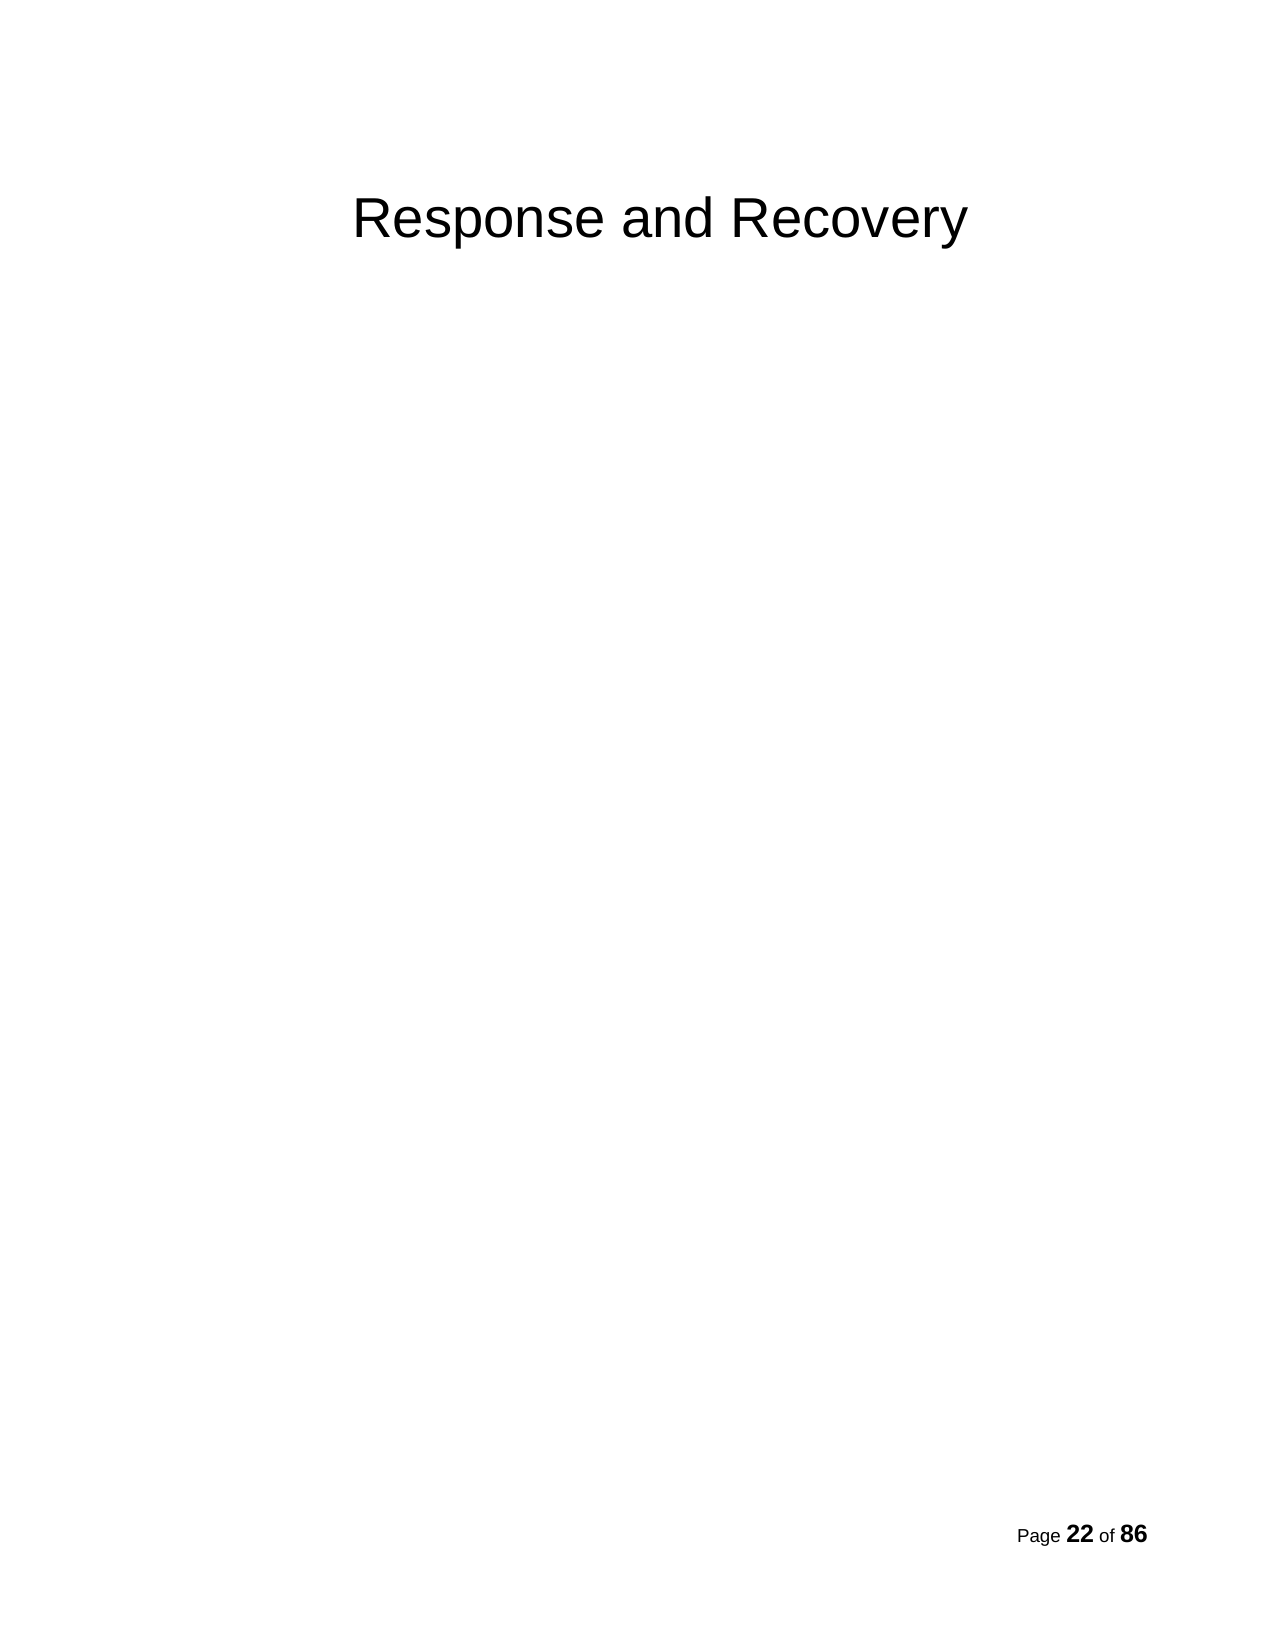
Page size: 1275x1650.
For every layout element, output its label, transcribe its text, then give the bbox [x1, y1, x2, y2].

text Response and Recovery [172, 184, 1147, 249]
